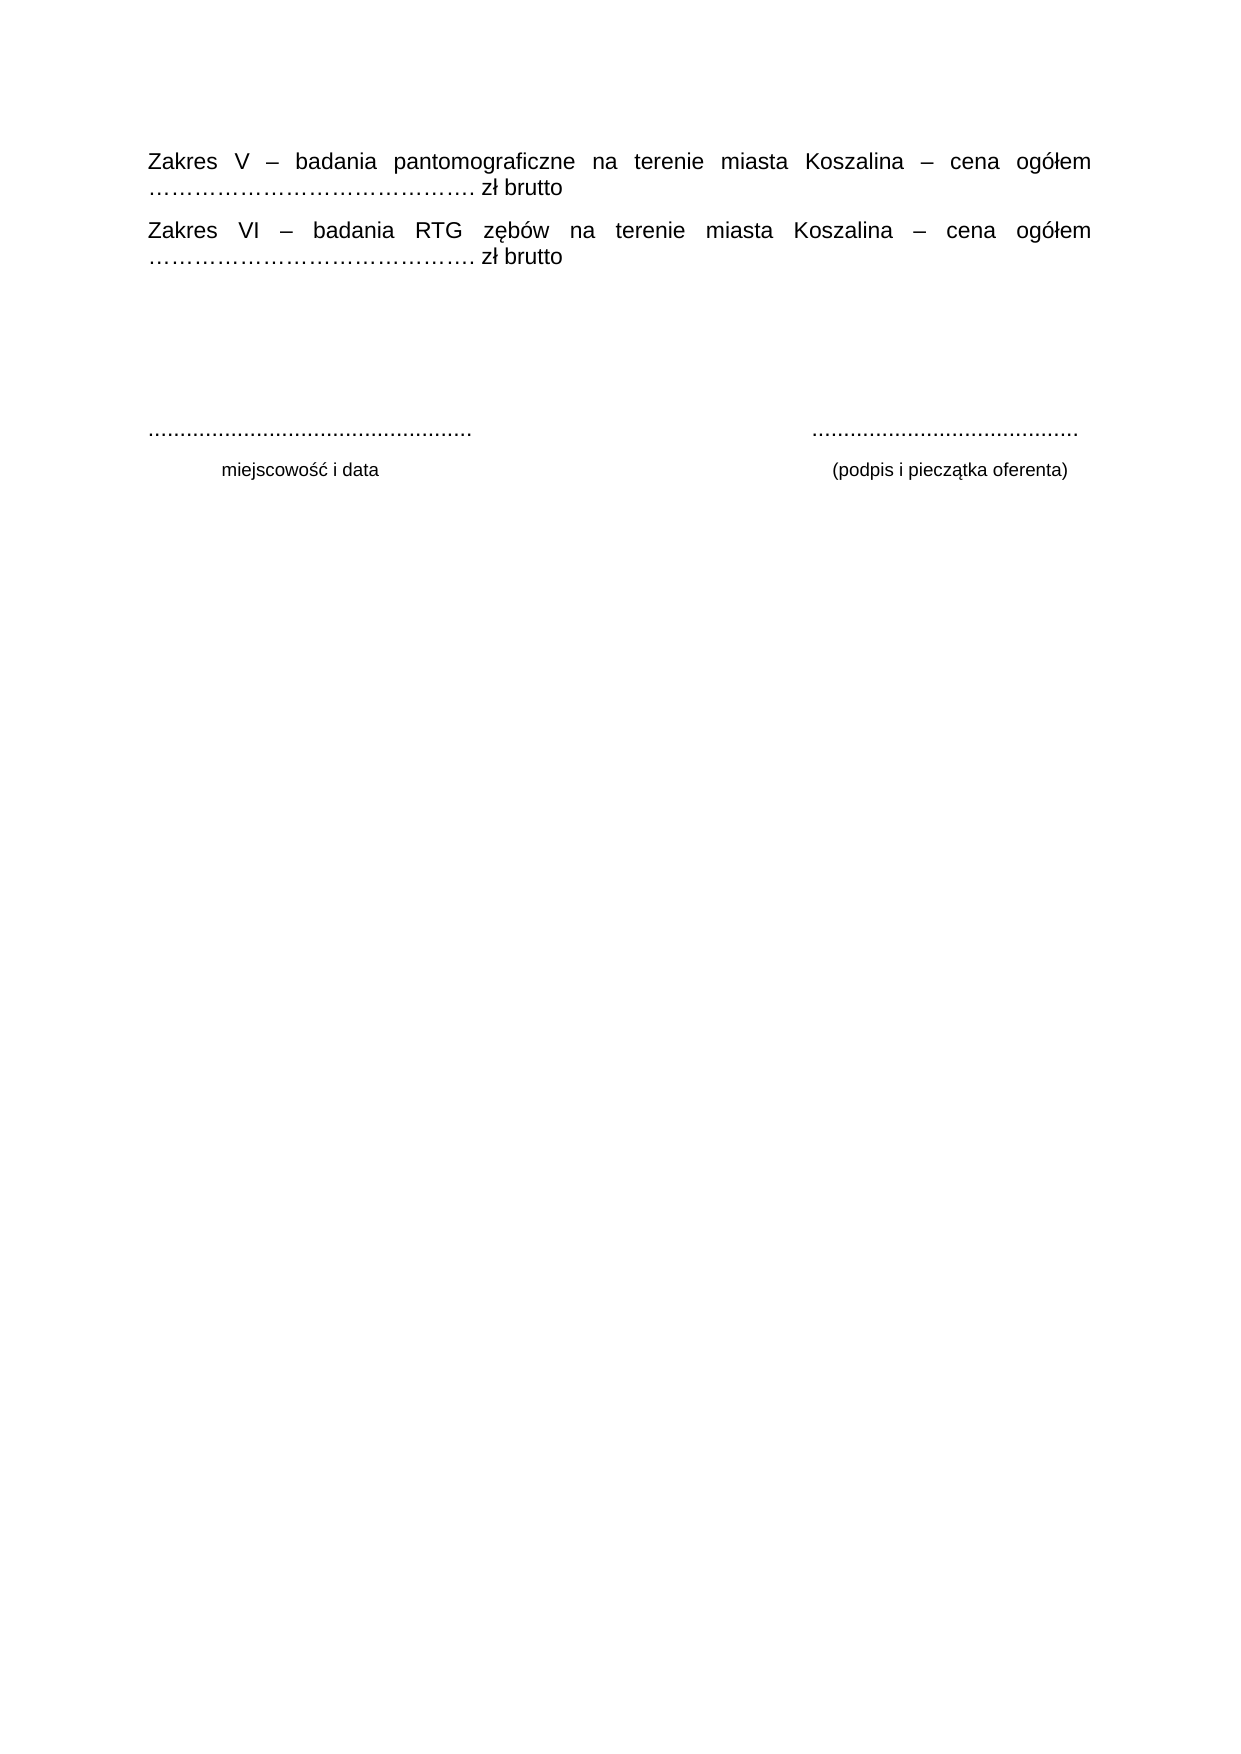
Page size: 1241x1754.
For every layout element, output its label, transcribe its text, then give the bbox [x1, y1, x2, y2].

text miejscowość i data (podpis i pieczątka oferenta) [148, 458, 1093, 480]
text ................................................... .......................................... [148, 415, 1093, 442]
text Zakres VI – badania RTG zębów na terenie miasta Koszalina – cena ogółem ……………………………………. zł brutto [148, 217, 1093, 270]
text Zakres V – badania pantomograficzne na terenie miasta Koszalina – cena ogółem ……………………………………. zł brutto [148, 148, 1093, 200]
